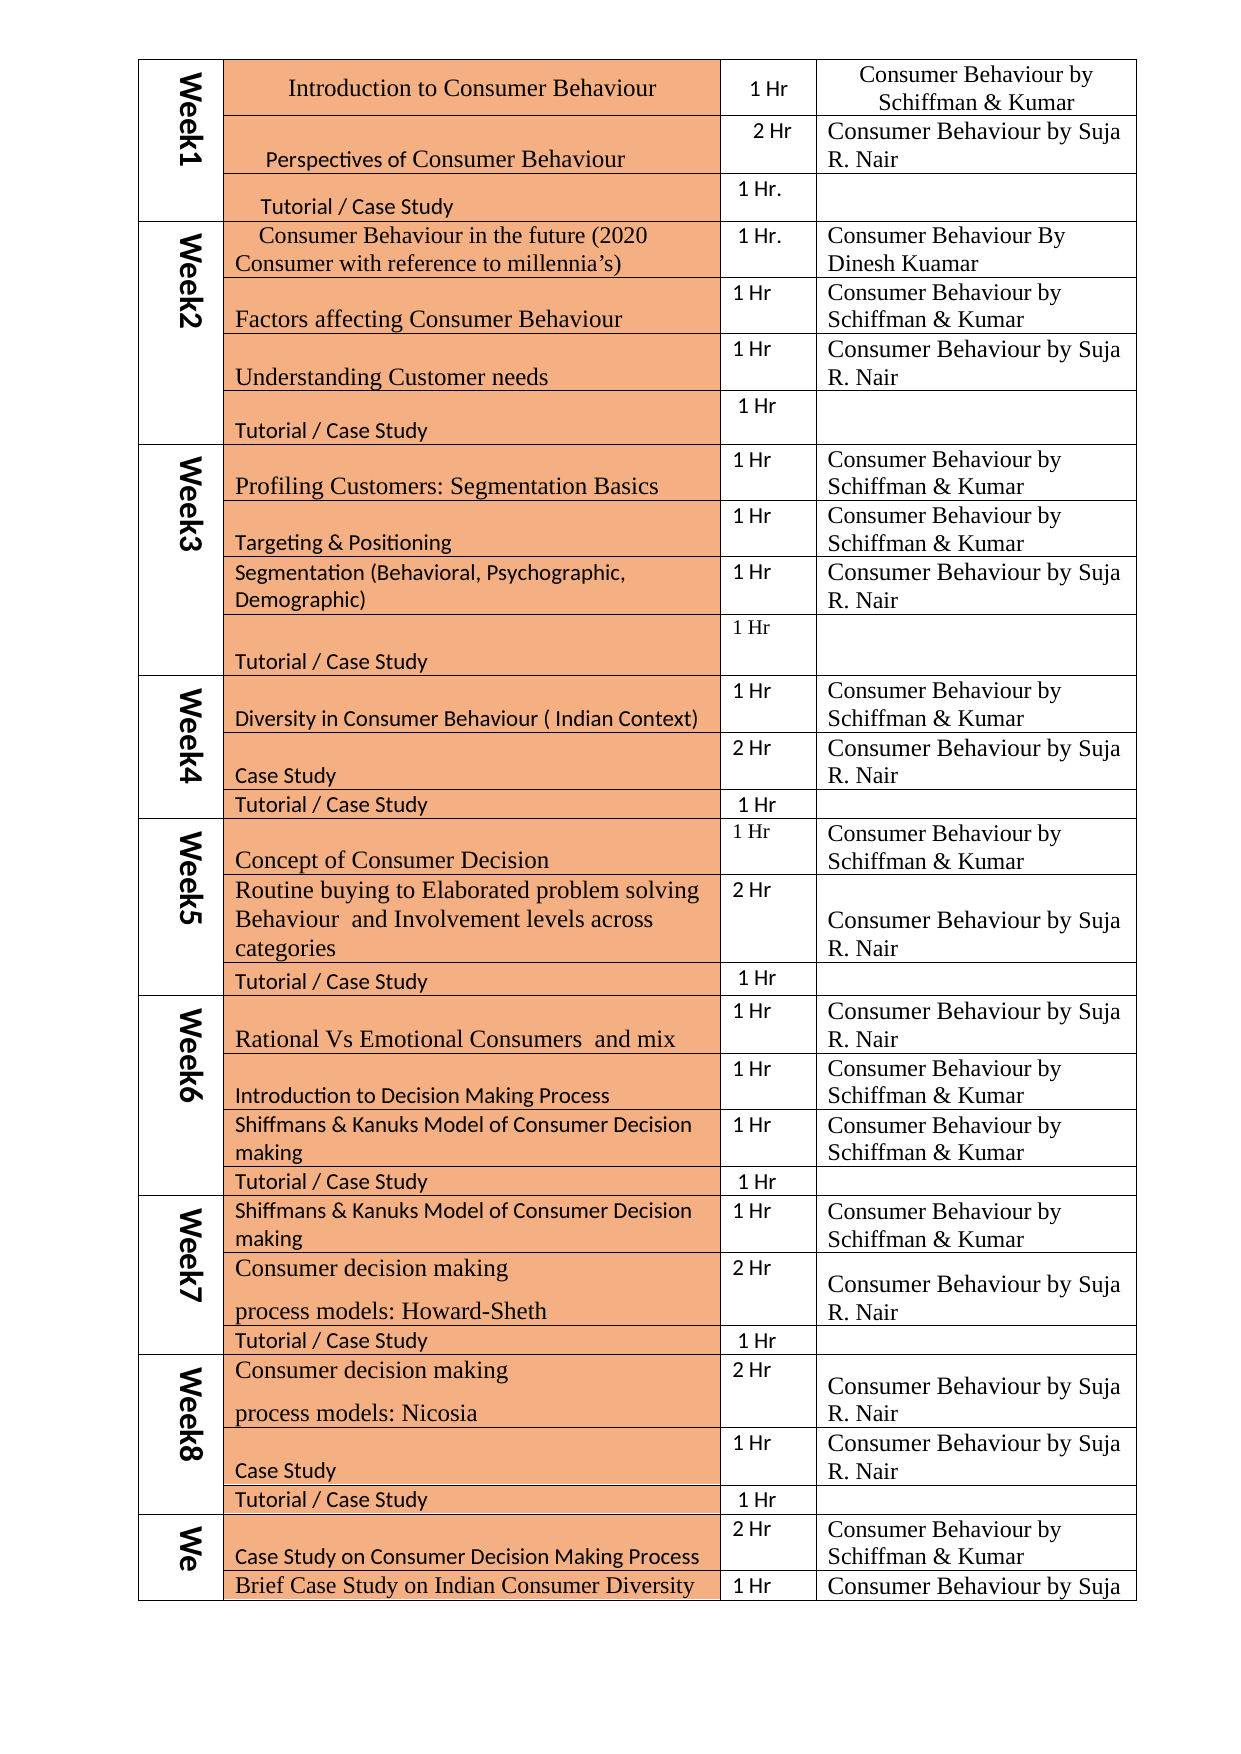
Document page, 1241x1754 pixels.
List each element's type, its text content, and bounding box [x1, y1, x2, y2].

table_cell 1 Hr [721, 676, 816, 732]
table_cell Consumer Behaviour by Suja R. Nair [817, 1428, 1136, 1484]
table_cell 2 Hr [721, 1355, 816, 1427]
table_cell Tutorial / Case Study [224, 174, 720, 221]
table_cell 1 Hr [721, 278, 816, 333]
table_cell [817, 790, 1136, 818]
table_cell Profiling Customers: Segmentation Basics [224, 445, 720, 500]
table_cell Week9 [139, 1515, 223, 1599]
table_cell 1 Hr [721, 60, 816, 115]
table_cell Factors affecting Consumer Behaviour [224, 278, 720, 333]
table_cell [817, 615, 1136, 675]
table_cell Tutorial / Case Study [224, 1486, 720, 1513]
table_cell Consumer Behaviour by Schiffman & Kumar [817, 1515, 1136, 1570]
table_cell [817, 391, 1136, 444]
table_cell Consumer Behaviour by Suja R. Nair [817, 1253, 1136, 1325]
table_cell 1 Hr [721, 1110, 816, 1166]
table_cell Consumer Behaviour by Schiffman & Kumar [817, 1054, 1136, 1109]
table_cell Consumer Behaviour by Suja R. Nair [817, 334, 1136, 390]
table_cell Case Study on Consumer Decision Making Process [224, 1515, 720, 1570]
table_cell Consumer Behaviour by Schiffman & Kumar [817, 676, 1136, 732]
table_cell 1 Hr [721, 1486, 816, 1513]
table_cell Understanding Customer needs [224, 334, 720, 390]
table_cell Consumer Behaviour by Schiffman & Kumar [817, 501, 1136, 556]
table_cell 2 Hr [721, 1253, 816, 1325]
table_cell Tutorial / Case Study [224, 790, 720, 818]
table_cell 1 Hr [721, 819, 816, 874]
table_cell 1 Hr. [721, 222, 816, 277]
table_cell [817, 1486, 1136, 1513]
table_cell Introduction to Consumer Behaviour [224, 60, 720, 115]
table_cell 1 Hr [721, 1054, 816, 1109]
table_cell Shiffmans & Kanuks Model of Consumer Decision making [224, 1196, 720, 1252]
table_cell 1 Hr. [721, 174, 816, 221]
table_cell 2 Hr [721, 733, 816, 789]
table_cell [817, 1571, 1136, 1599]
table_cell Consumer Behaviour By Dinesh Kuamar [817, 222, 1136, 277]
table_cell 1 Hr [721, 963, 816, 995]
table_cell Tutorial / Case Study [224, 1326, 720, 1354]
table_cell Consumer Behaviour by Schiffman & Kumar [817, 278, 1136, 333]
table_cell Consumer Behaviour by Schiffman & Kumar [817, 1196, 1136, 1252]
table_cell Shiffmans & Kanuks Model of Consumer Decision making [224, 1110, 720, 1166]
table_cell 1 Hr [721, 1167, 816, 1195]
table_cell Case Study [224, 733, 720, 789]
table_cell Segmentation (Behavioral, Psychographic, Demographic) [224, 557, 720, 614]
table_cell Routine buying to Elaborated problem solving Behaviour and Involvement levels across categories [224, 875, 720, 962]
table_cell 2 Hr [721, 116, 816, 173]
table_cell 1 Hr [721, 1428, 816, 1484]
table_cell Tutorial / Case Study [224, 615, 720, 675]
table_cell Consumer Behaviour by Suja R. Nair [817, 1355, 1136, 1427]
table_cell Consumer Behaviour by Suja R. Nair [817, 557, 1136, 614]
table_cell Tutorial / Case Study [224, 391, 720, 444]
table_cell Perspectives of Consumer Behaviour [224, 116, 720, 173]
table_cell 1 Hr [721, 1571, 816, 1599]
table_cell Consumer Behaviour in the future (2020 Consumer with reference to millennia’s) [224, 222, 720, 277]
table_cell 1 Hr [721, 557, 816, 614]
table_cell Introduction to Decision Making Process [224, 1054, 720, 1109]
table_cell Consumer Behaviour by Suja R. Nair [817, 875, 1136, 962]
table_cell Week8 [139, 1355, 223, 1513]
table_cell Case Study [224, 1428, 720, 1484]
table_cell Week1 [139, 60, 223, 221]
table_cell Consumer Behaviour by Schiffman & Kumar [817, 819, 1136, 874]
table_cell Week7 [139, 1196, 223, 1354]
table_cell Rational Vs Emotional Consumers and mix [224, 996, 720, 1053]
table_cell Diversity in Consumer Behaviour ( Indian Context) [224, 676, 720, 732]
table_cell 1 Hr [721, 501, 816, 556]
table_cell Tutorial / Case Study [224, 1167, 720, 1195]
table_cell Consumer Behaviour by Schiffman & Kumar [817, 445, 1136, 500]
table_cell [817, 1326, 1136, 1354]
table_cell Consumer decision making process models: Nicosia [224, 1355, 720, 1427]
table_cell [224, 1571, 720, 1599]
table_cell Week2 [139, 222, 223, 444]
table_cell Consumer Behaviour by Suja R. Nair [817, 996, 1136, 1053]
table_cell Week6 [139, 996, 223, 1195]
table_cell Consumer Behaviour by Schiffman & Kumar [817, 1110, 1136, 1166]
table_cell Consumer Behaviour by Schiffman & Kumar [817, 60, 1136, 115]
table_cell 1 Hr [721, 334, 816, 390]
table_cell 2 Hr [721, 875, 816, 962]
table_cell [817, 1167, 1136, 1195]
table_cell 2 Hr [721, 1515, 816, 1570]
table_cell Week5 [139, 819, 223, 995]
table_cell Consumer decision making process models: Howard-Sheth [224, 1253, 720, 1325]
table_cell 1 Hr [721, 445, 816, 500]
table_cell 1 Hr [721, 1196, 816, 1252]
table_cell Targeting & Positioning [224, 501, 720, 556]
table_cell Week4 [139, 676, 223, 818]
table_cell [817, 963, 1136, 995]
table_cell 1 Hr [721, 996, 816, 1053]
table_cell 1 Hr [721, 790, 816, 818]
table_cell 1 Hr [721, 1326, 816, 1354]
table_cell Consumer Behaviour by Suja R. Nair [817, 733, 1136, 789]
table_cell [817, 174, 1136, 221]
table_cell Consumer Behaviour by Suja R. Nair [817, 116, 1136, 173]
table_cell 1 Hr [721, 391, 816, 444]
table_cell Tutorial / Case Study [224, 963, 720, 995]
table_cell Week3 [139, 445, 223, 675]
table_cell 1 Hr [721, 615, 816, 675]
table_cell Concept of Consumer Decision [224, 819, 720, 874]
